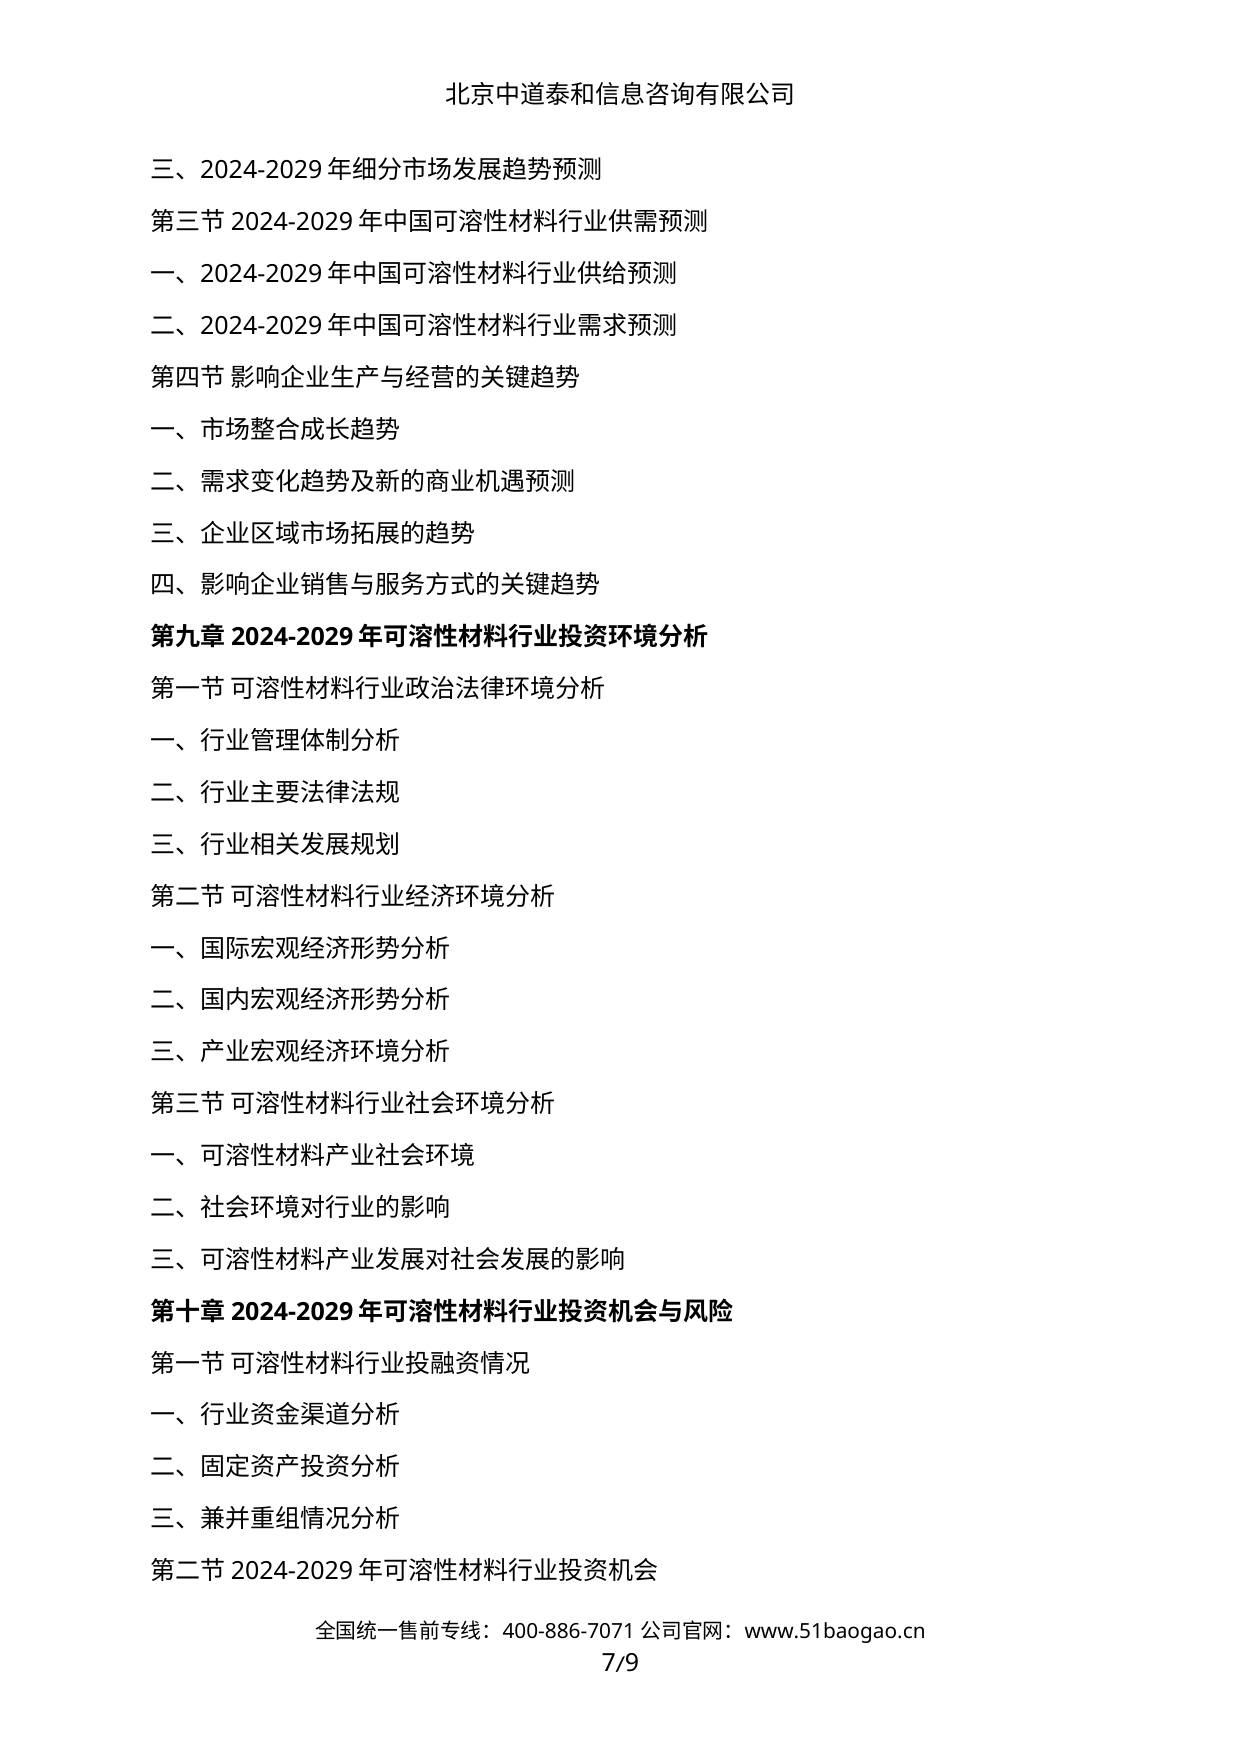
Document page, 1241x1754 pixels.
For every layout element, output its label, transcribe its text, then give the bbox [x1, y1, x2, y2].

text 第二节 可溶性材料行业经济环境分析 [150, 876, 1090, 912]
text 一、2024-2029年中国可溶性材料行业供给预测 [150, 254, 1090, 290]
text 二、固定资产投资分析 [150, 1447, 1090, 1483]
text 第九章 2024-2029年可溶性材料行业投资环境分析 [150, 617, 1090, 653]
text 第四节 影响企业生产与经营的关键趋势 [150, 357, 1090, 394]
text 一、行业管理体制分析 [150, 721, 1090, 757]
text 二、需求变化趋势及新的商业机遇预测 [150, 461, 1090, 497]
text 二、社会环境对行业的影响 [150, 1187, 1090, 1224]
text 第十章 2024-2029年可溶性材料行业投资机会与风险 [150, 1291, 1090, 1327]
text 二、2024-2029年中国可溶性材料行业需求预测 [150, 306, 1090, 342]
text 一、可溶性材料产业社会环境 [150, 1136, 1090, 1172]
text 第一节 可溶性材料行业投融资情况 [150, 1343, 1090, 1379]
text 第三节 可溶性材料行业社会环境分析 [150, 1084, 1090, 1120]
text 二、国内宏观经济形势分析 [150, 980, 1090, 1016]
text 二、行业主要法律法规 [150, 772, 1090, 809]
text 第一节 可溶性材料行业政治法律环境分析 [150, 669, 1090, 705]
text 一、市场整合成长趋势 [150, 409, 1090, 446]
text 三、2024-2029年细分市场发展趋势预测 [150, 150, 1090, 186]
text 三、可溶性材料产业发展对社会发展的影响 [150, 1239, 1090, 1276]
text 第三节 2024-2029年中国可溶性材料行业供需预测 [150, 202, 1090, 238]
text 一、国际宏观经济形势分析 [150, 928, 1090, 964]
text 三、兼并重组情况分析 [150, 1499, 1090, 1535]
text 第二节 2024-2029年可溶性材料行业投资机会 [150, 1551, 1090, 1587]
text 三、行业相关发展规划 [150, 824, 1090, 861]
text 一、行业资金渠道分析 [150, 1395, 1090, 1431]
text 三、企业区域市场拓展的趋势 [150, 513, 1090, 549]
text 四、影响企业销售与服务方式的关键趋势 [150, 565, 1090, 601]
text 三、产业宏观经济环境分析 [150, 1032, 1090, 1068]
